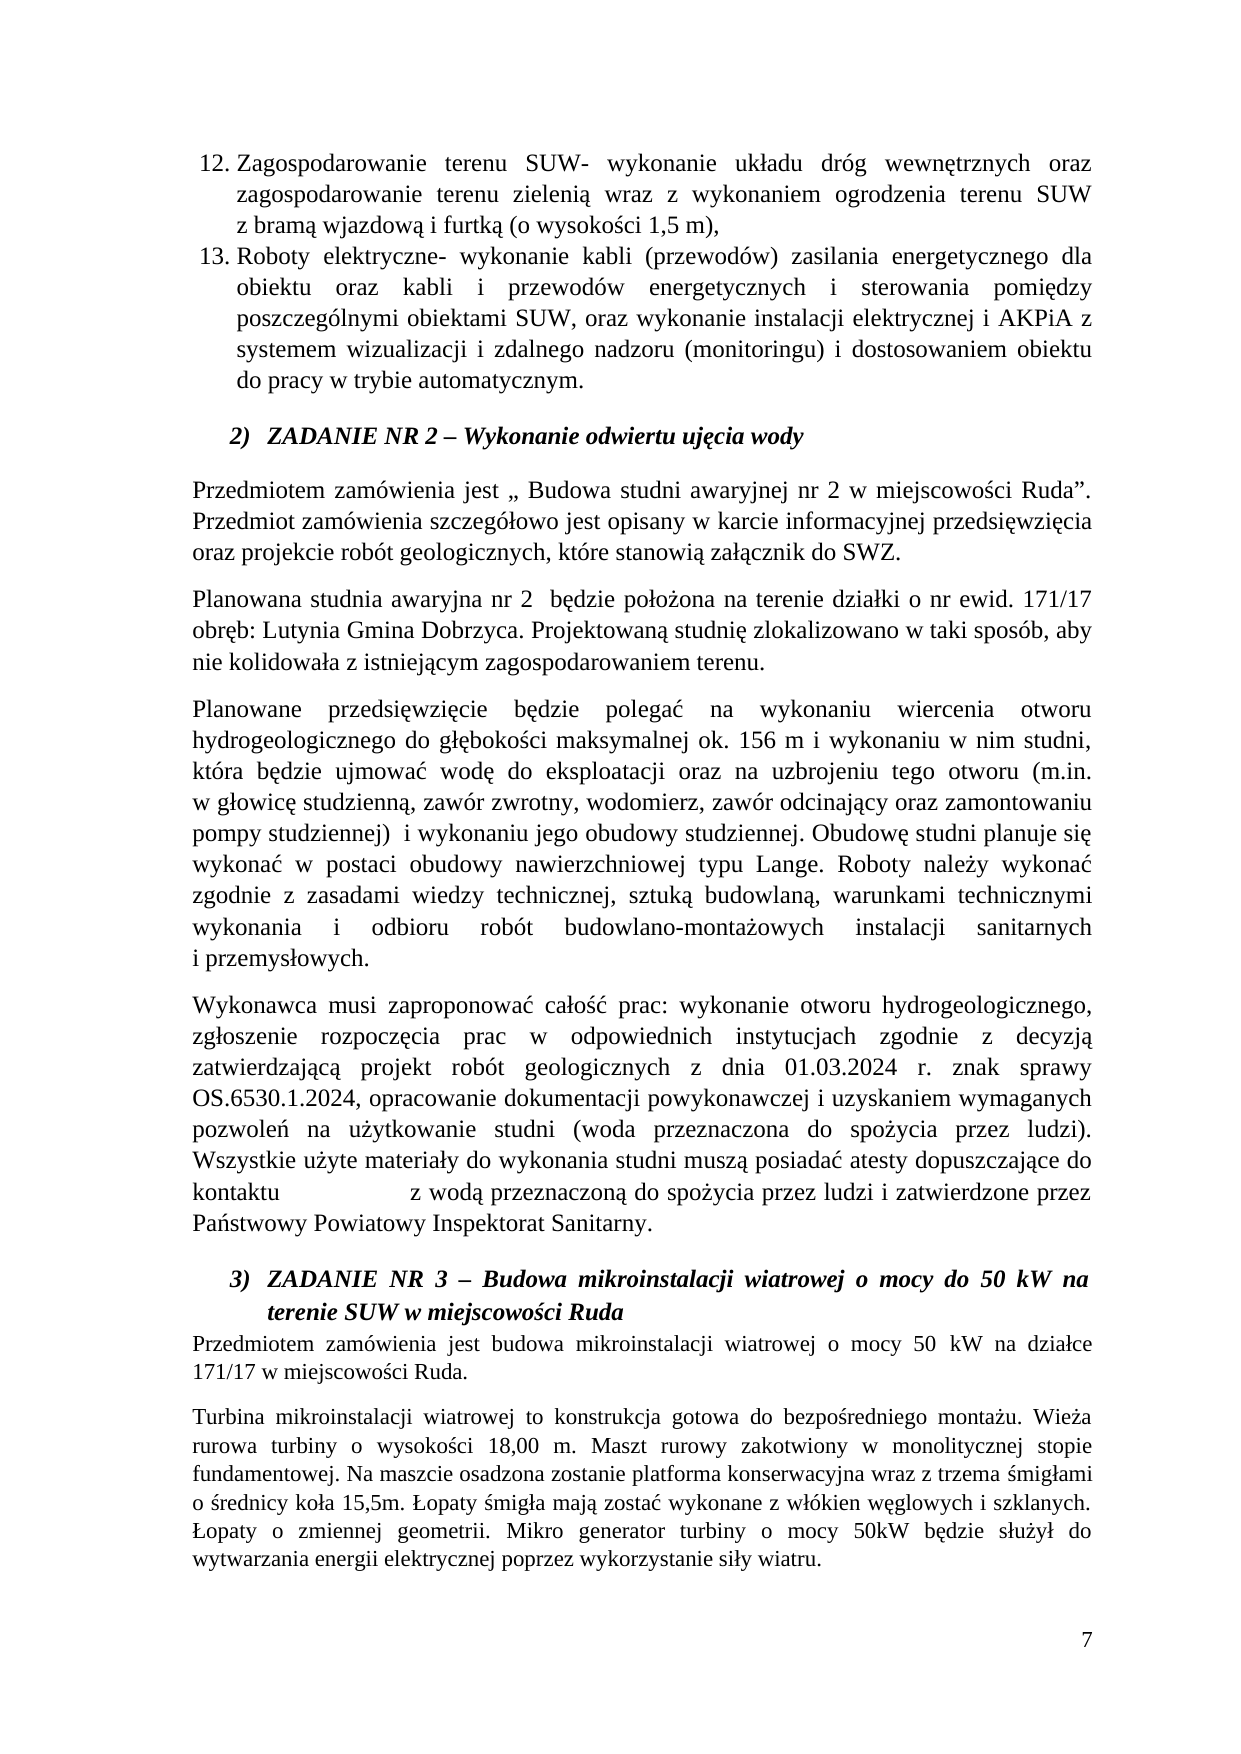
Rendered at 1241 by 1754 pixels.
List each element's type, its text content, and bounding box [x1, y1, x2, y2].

text Wykonawca musi zaproponować całość prac: wykonanie otworu hydrogeologicznego, zgłoszenie rozpoczęcia prac w odpowiednich instytucjach zgodnie z decyzją zatwierdzającą projekt robót geologicznych z dnia 01.03.2024 r. znak sprawy OS.6530.1.2024, opracowanie dokumentacji powykonawczej i uzyskaniem wymaganych pozwoleń na użytkowanie studni (woda przeznaczona do spożycia przez ludzi). Wszystkie użyte materiały do wykonania studni muszą posiadać atesty dopuszczające do kontaktu z wodą przeznaczoną do spożycia przez ludzi i zatwierdzone przez Państwowy Powiatowy Inspektorat Sanitarny. [192, 990, 1093, 1236]
list ZADANIE NR 3 – Budowa mikroinstalacji wiatrowej o mocy do 50 kW na terenie SUW w miejscowości Ruda [229, 1264, 1093, 1326]
text Planowane przedsięwzięcie będzie polegać na wykonaniu wiercenia otworu hydrogeologicznego do głębokości maksymalnej ok. 156 m i wykonaniu w nim studni, która będzie ujmować wodę do eksploatacji oraz na uzbrojeniu tego otworu (m.in. w głowicę studzienną, zawór zwrotny, wodomierz, zawór odcinający oraz zamontowaniu pompy studziennej) i wykonaniu jego obudowy studziennej. Obudowę studni planuje się wykonać w postaci obudowy nawierzchniowej typu Lange. Roboty należy wykonać zgodnie z zasadami wiedzy technicznej, sztuką budowlaną, warunkami technicznymi wykonania i odbioru robót budowlano-montażowych instalacji sanitarnych i przemysłowych. [192, 694, 1093, 971]
list Zagospodarowanie terenu SUW- wykonanie układu dróg wewnętrznych oraz zagospodarowanie terenu zielenią wraz z wykonaniem ogrodzenia terenu SUW z bramą wjazdową i furtką (o wysokości 1,5 m), [199, 148, 1093, 238]
list Roboty elektryczne- wykonanie kabli (przewodów) zasilania energetycznego dla obiektu oraz kabli i przewodów energetycznych i sterowania pomiędzy poszczególnymi obiektami SUW, oraz wykonanie instalacji elektrycznej i AKPiA z systemem wizualizacji i zdalnego nadzoru (monitoringu) i dostosowaniem obiektu do pracy w trybie automatycznym. [199, 241, 1093, 394]
text Turbina mikroinstalacji wiatrowej to konstrukcja gotowa do bezpośredniego montażu. Wieża rurowa turbiny o wysokości 18,00 m. Maszt rurowy zakotwiony w monolitycznej stopie fundamentowej. Na maszcie osadzona zostanie platforma konserwacyjna wraz z trzema śmigłami o średnicy koła 15,5m. Łopaty śmigła mają zostać wykonane z włókien węglowych i szklanych. Łopaty o zmiennej geometrii. Mikro generator turbiny o mocy 50kW będzie służył do wytwarzania energii elektrycznej poprzez wykorzystanie siły wiatru. [192, 1403, 1093, 1572]
text Przedmiotem zamówienia jest „ Budowa studni awaryjnej nr 2 w miejscowości Ruda”. Przedmiot zamówienia szczegółowo jest opisany w karcie informacyjnej przedsięwzięcia oraz projekcie robót geologicznych, które stanowią załącznik do SWZ. [192, 475, 1093, 566]
text Planowana studnia awaryjna nr 2 będzie położona na terenie działki o nr ewid. 171/17 obręb: Lutynia Gmina Dobrzyca. Projektowaną studnię zlokalizowano w taki sposób, aby nie kolidowała z istniejącym zagospodarowaniem terenu. [192, 584, 1093, 675]
text Przedmiotem zamówienia jest budowa mikroinstalacji wiatrowej o mocy 50 kW na działce 171/17 w miejscowości Ruda. [192, 1330, 1093, 1384]
list ZADANIE NR 2 – Wykonanie odwiertu ujęcia wody [229, 421, 1093, 450]
